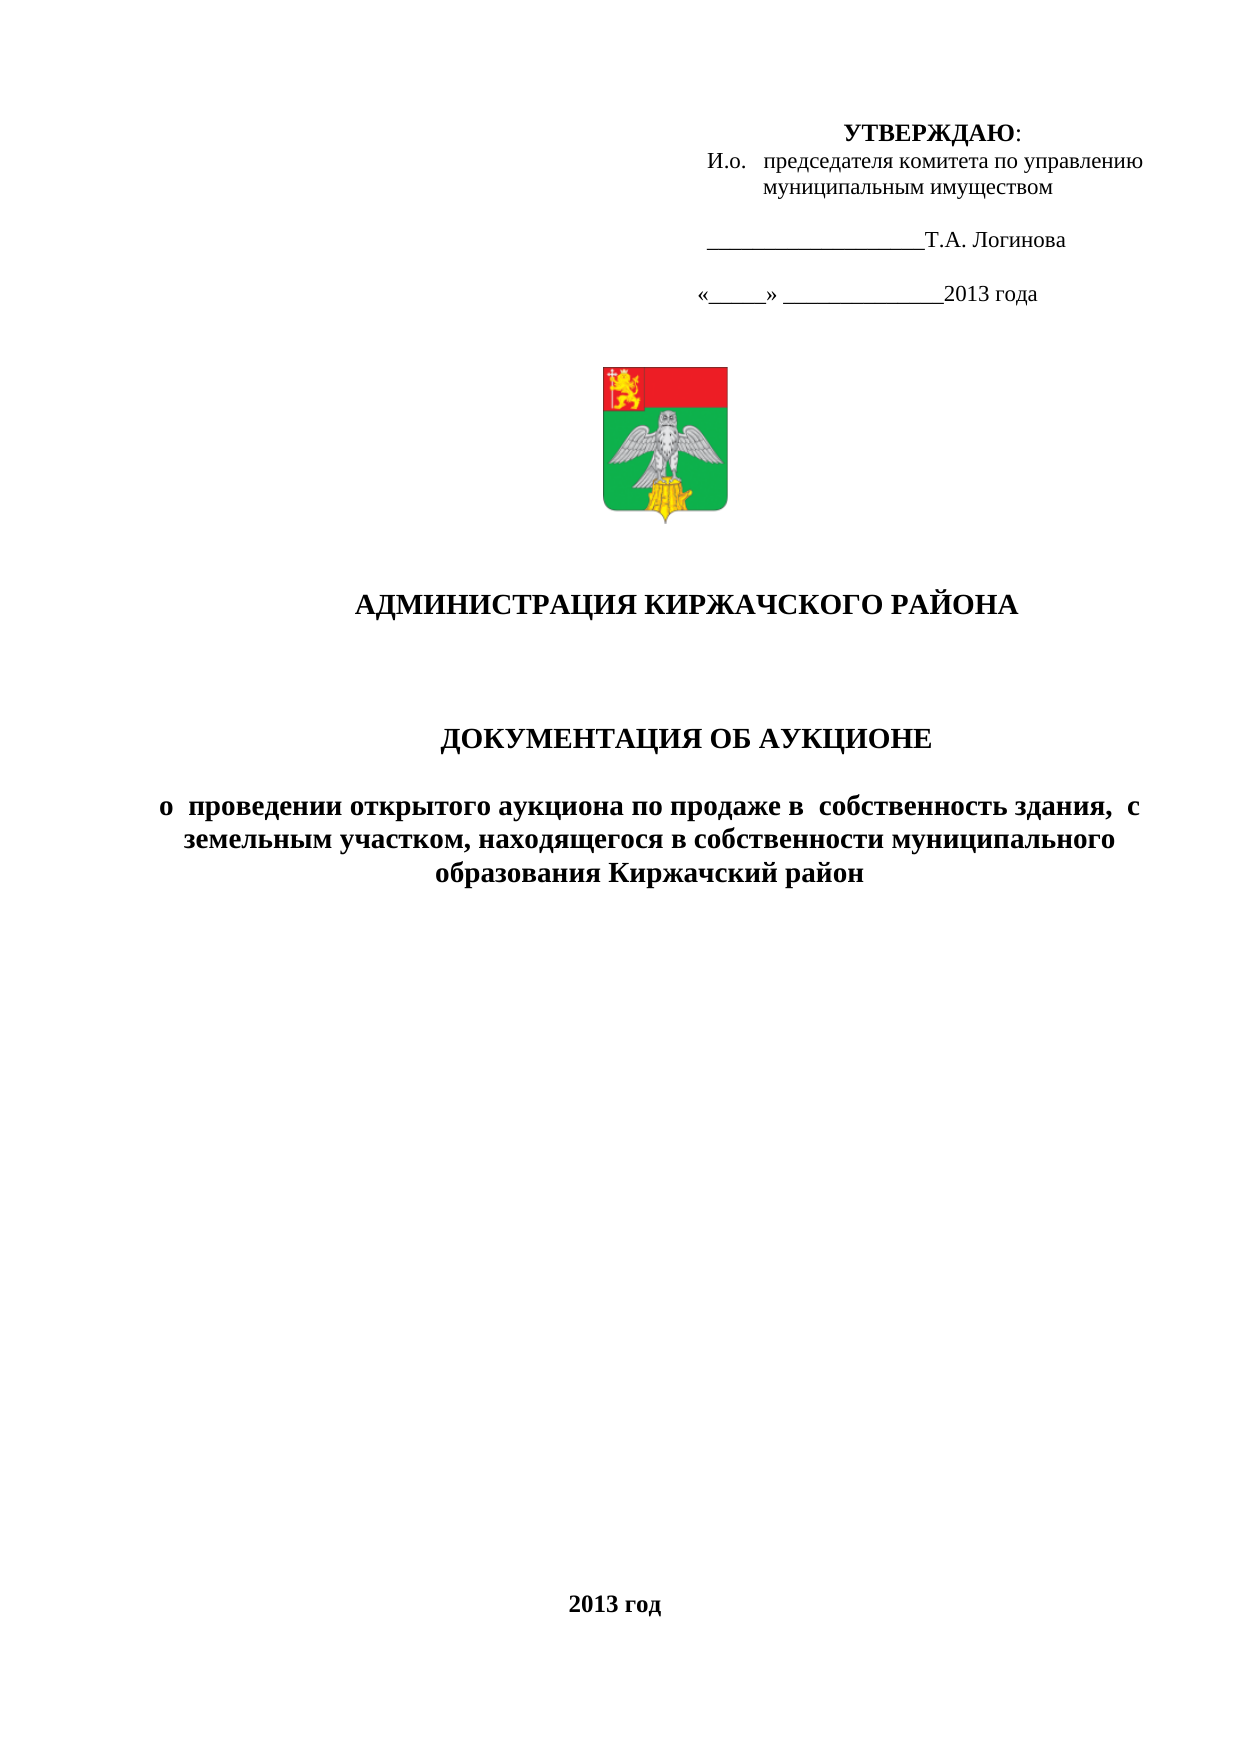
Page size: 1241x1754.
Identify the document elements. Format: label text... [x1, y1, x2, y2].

text о проведении открытого аукциона по продаже в собственность здания, с земельным участком, находящегося в собственности муниципального образования Киржачский район [118, 788, 1181, 889]
text И.о. председателя комитета по управлению муниципальным имуществом [118, 147, 1181, 199]
text АДМИНИСТРАЦИЯ КИРЖАЧСКОГО РАЙОНА [118, 587, 1181, 620]
text УТВЕРЖДАЮ: [118, 118, 1181, 147]
text 2013 год [118, 1589, 1181, 1618]
picture [603, 367, 728, 524]
text ДОКУМЕНТАЦИЯ ОБ АУКЦИОНЕ [118, 721, 1181, 754]
text «_____» ______________2013 года [118, 280, 1181, 307]
text ___________________Т.А. Логинова [118, 226, 1181, 252]
